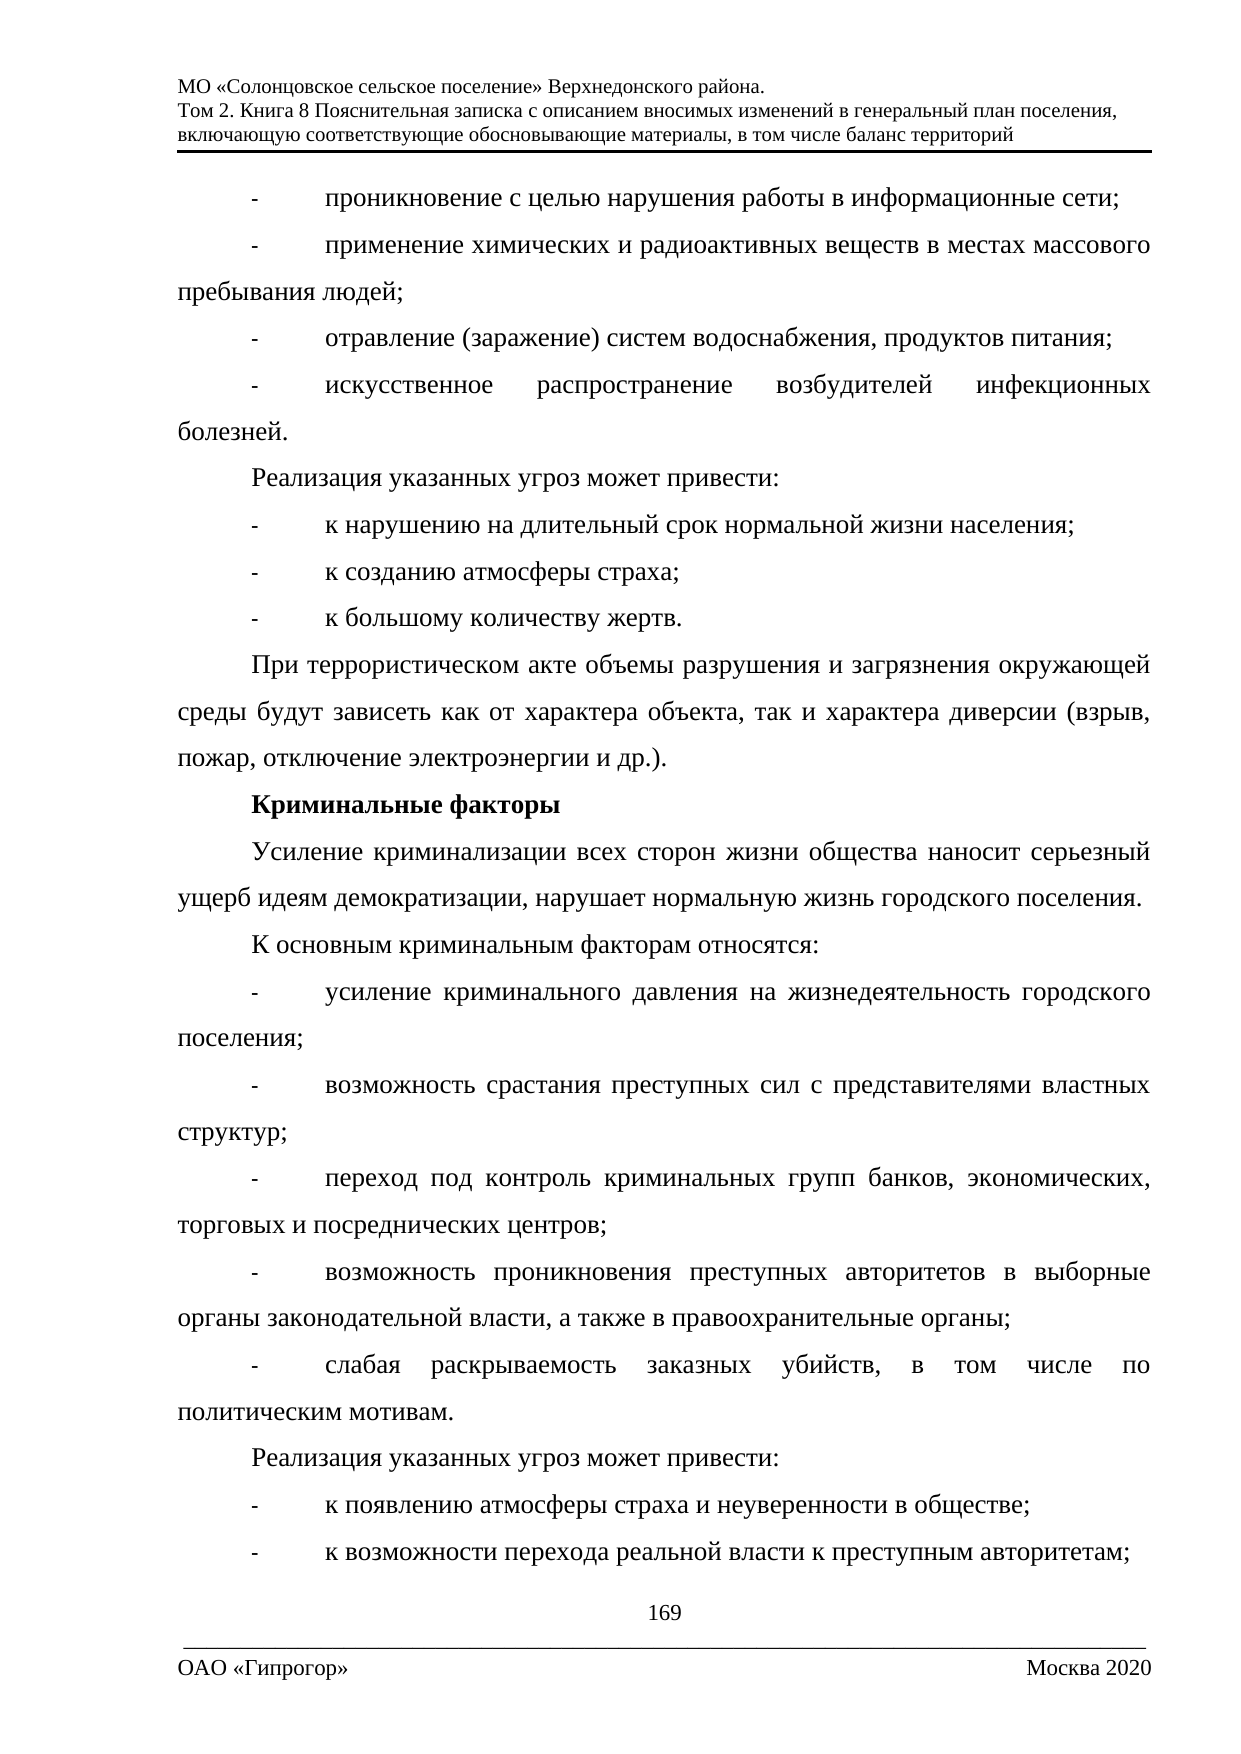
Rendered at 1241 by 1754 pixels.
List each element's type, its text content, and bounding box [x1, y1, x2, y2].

list к возможности перехода реальной власти к преступным авторитетам; [177, 1535, 1152, 1566]
list возможность срастания преступных сил с представителями властных структур; [177, 1068, 1152, 1146]
text К основным криминальным факторам относятся: [177, 928, 1152, 959]
text При террористическом акте объемы разрушения и загрязнения окружающей среды будут зависеть как от характера объекта, так и характера диверсии (взрыв, пожар, отключение электроэнергии и др.). [177, 648, 1152, 773]
list слабая раскрываемость заказных убийств, в том числе по политическим мотивам. [177, 1348, 1152, 1426]
list применение химических и радиоактивных веществ в местах массового пребывания людей; [177, 228, 1152, 306]
list возможность проникновения преступных авторитетов в выборные органы законодательной власти, а также в правоохранительные органы; [177, 1255, 1152, 1333]
list проникновение с целью нарушения работы в информационные сети; [177, 182, 1152, 213]
list к большому количеству жертв. [177, 602, 1152, 633]
text Криминальные факторы [177, 788, 1152, 819]
list отравление (заражение) систем водоснабжения, продуктов питания; [177, 322, 1152, 353]
text Усиление криминализации всех сторон жизни общества наносит серьезный ущерб идеям демократизации, нарушает нормальную жизнь городского поселения. [177, 835, 1152, 913]
list Реализация указанных угроз может привести: [177, 462, 1152, 493]
list к появлению атмосферы страха и неуверенности в обществе; [177, 1488, 1152, 1519]
list к нарушению на длительный срок нормальной жизни населения; [177, 508, 1152, 539]
list усиление криминального давления на жизнедеятельность городского поселения; [177, 975, 1152, 1053]
list искусственное распространение возбудителей инфекционных болезней. [177, 368, 1152, 446]
list переход под контроль криминальных групп банков, экономических, торговых и посреднических центров; [177, 1162, 1152, 1239]
list Реализация указанных угроз может привести: [177, 1442, 1152, 1473]
list к созданию атмосферы страха; [177, 555, 1152, 586]
